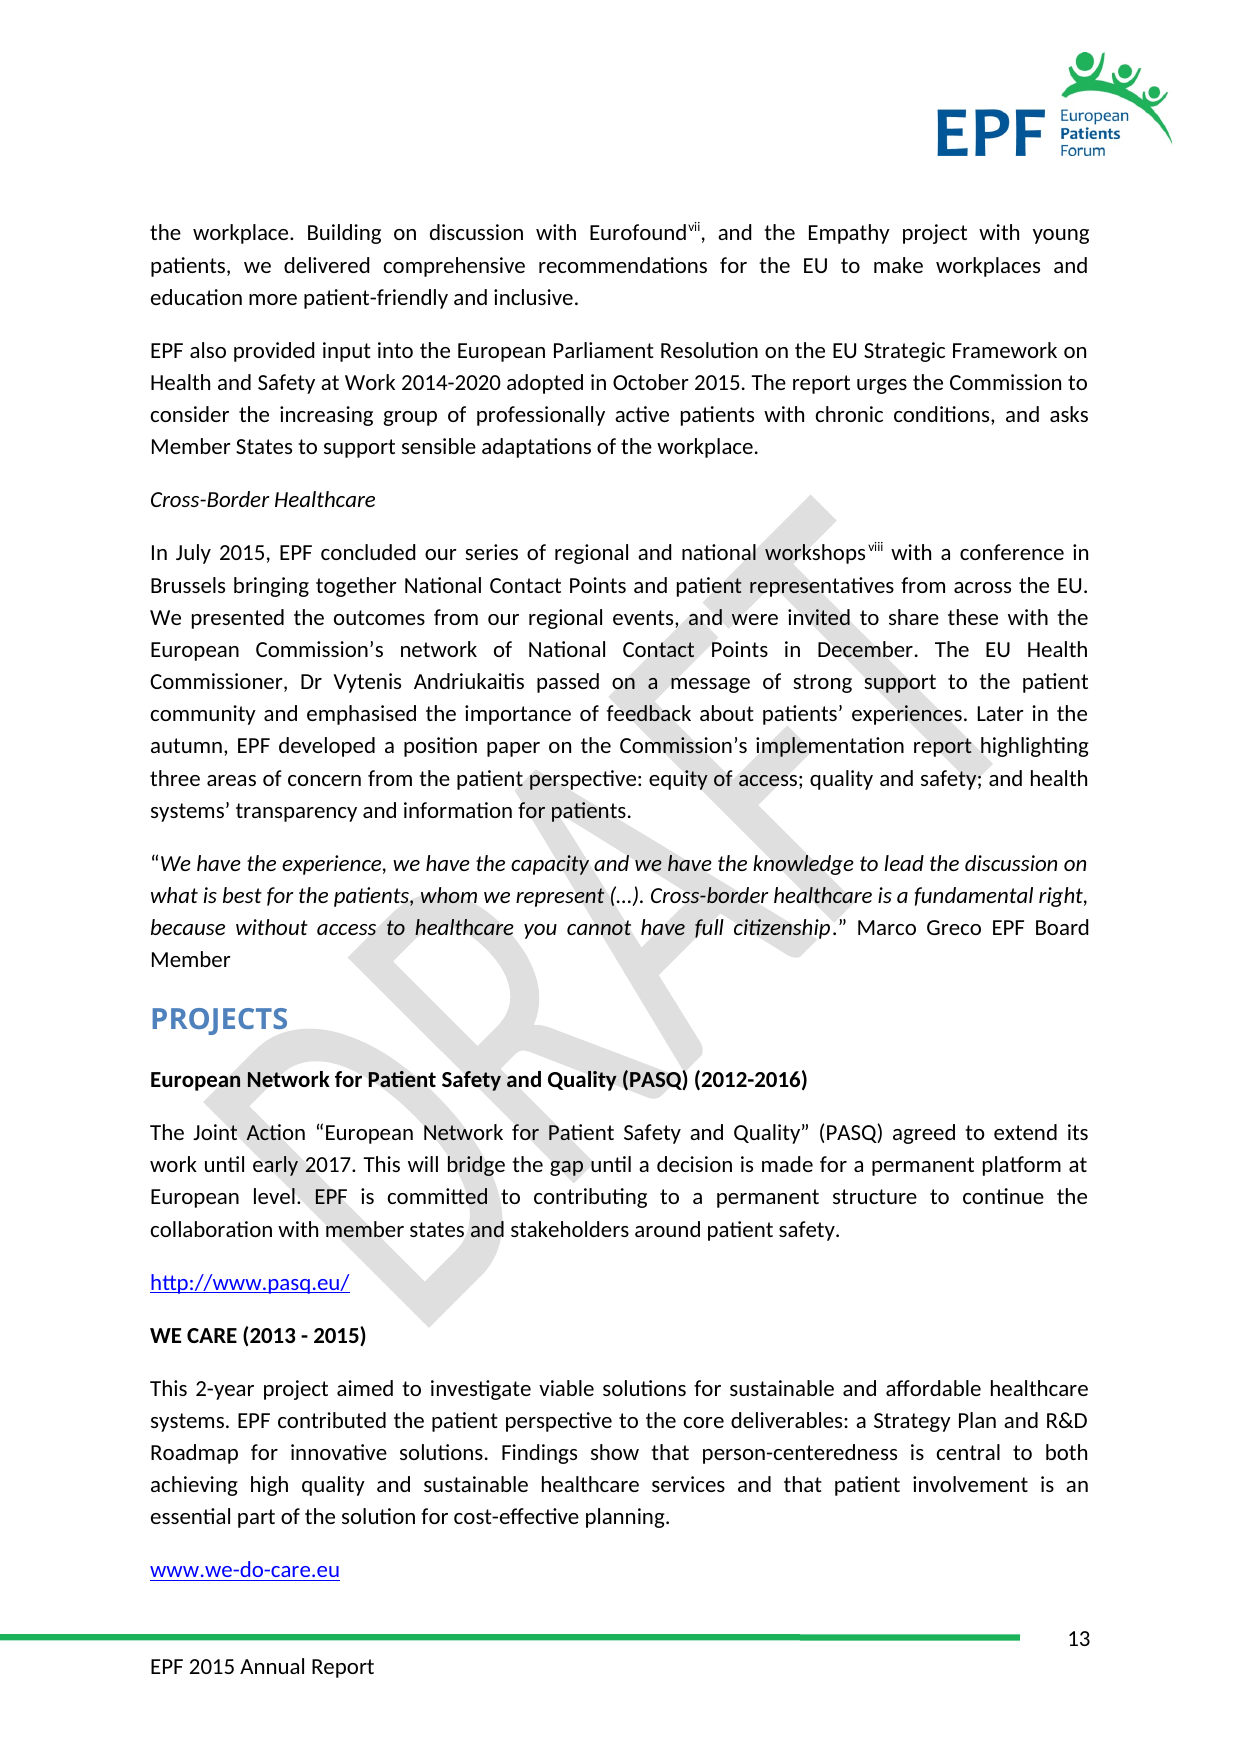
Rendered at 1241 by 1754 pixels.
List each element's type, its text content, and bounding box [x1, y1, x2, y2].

picture [937, 52, 1173, 156]
text www.we-do-care.eu [150, 1556, 1090, 1583]
text The Joint Action “European Network for Patient Safety and Quality” (PASQ) agreed to extend its work until early 2017. This will bridge the gap until a decision is made for a permanent platform at European level. EPF is committed to contributing to a permanent structure to continue the collaboration with member states and stakeholders around patient safety. [150, 1118, 1090, 1243]
text http://www.pasq.eu/ [150, 1268, 1090, 1296]
text Cross-Border Healthcare [150, 486, 1090, 513]
text In July 2015, EPF concluded our series of regional and national workshops with a conference in Brussels bringing together National Contact Points and patient representatives from across the EU. We presented the outcomes from our regional events, and were invited to share these with the European Commission’s network of National Contact Points in December. The EU Health Commissioner, Dr Vytenis Andriukaitis passed on a message of strong support to the patient community and emphasised the importance of feedback about patients’ experiences. Later in the autumn, EPF developed a position paper on the Commission’s implementation report highlighting three areas of concern from the patient perspective: equity of access; quality and safety; and health systems’ transparency and information for patients. [150, 538, 1090, 824]
text This 2-year project aimed to investigate viable solutions for sustainable and affordable healthcare systems. EPF contributed the patient perspective to the core deliverables: a Strategy Plan and R&D Roadmap for innovative solutions. Findings show that person-centeredness is central to both achieving high quality and sustainable healthcare services and that patient involvement is an essential part of the solution for cost-effective planning. [150, 1374, 1090, 1531]
text WE CARE (2013 - 2015) [150, 1321, 1090, 1349]
subtitle Projects [150, 999, 1090, 1038]
text EPF also provided input into the European Parliament Resolution on the EU Strategic Framework on Health and Safety at Work 2014-2020 adopted in October 2015. The report urges the Commission to consider the increasing group of professionally active patients with chronic conditions, and asks Member States to support sensible adaptations of the workplace. [150, 336, 1090, 461]
text European Network for Patient Safety and Quality (PASQ) (2012-2016) [150, 1065, 1090, 1093]
text “We have the experience, we have the capacity and we have the knowledge to lead the discussion on what is best for the patients, whom we represent (…). Cross-border healthcare is a fundamental right, because without access to healthcare you cannot have full citizenship.” Marco Greco EPF Board Member [150, 849, 1090, 974]
